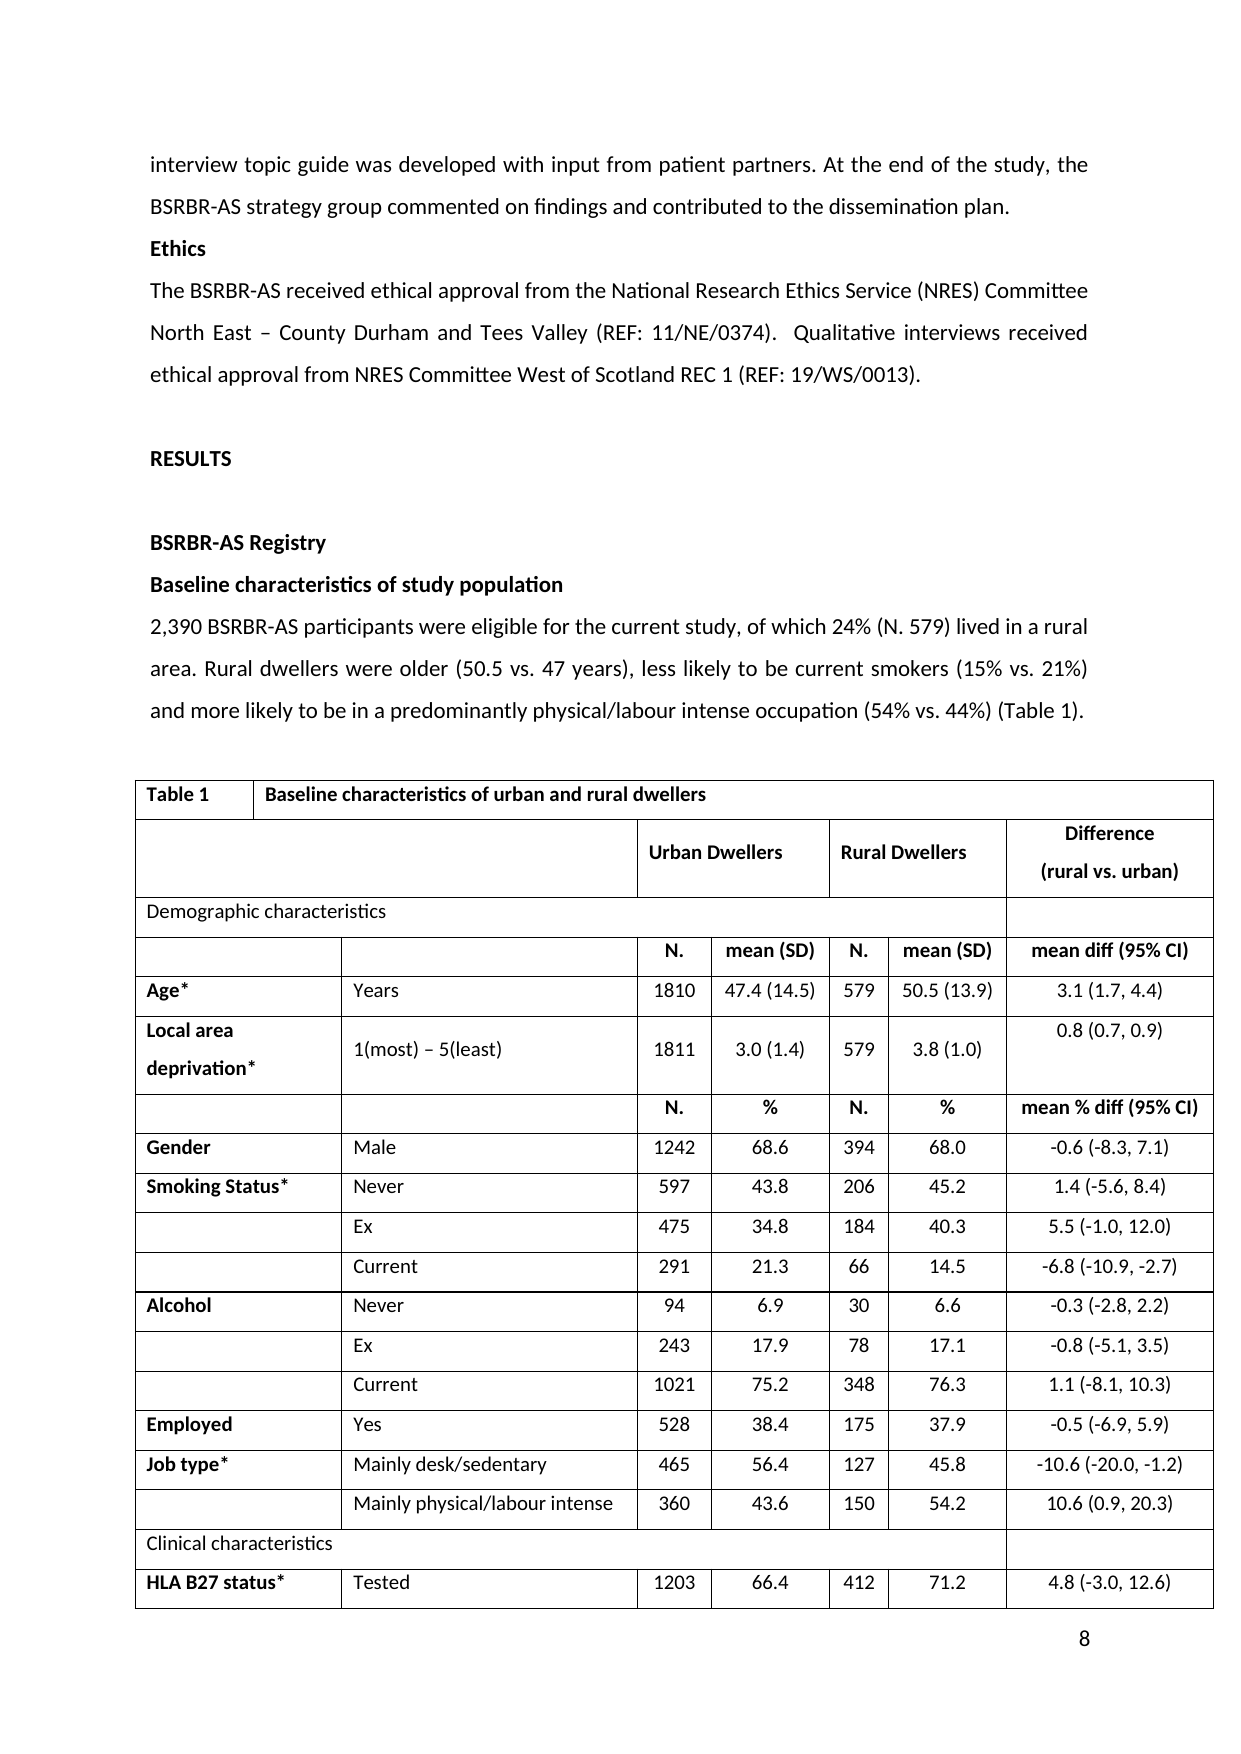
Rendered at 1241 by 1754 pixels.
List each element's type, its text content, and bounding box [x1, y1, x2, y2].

table_cell 3.1 (1.7, 4.4) [1007, 977, 1213, 1016]
table_cell 71.2 [889, 1570, 1006, 1608]
table_cell Mainly desk/sedentary [342, 1451, 637, 1489]
table_cell N. [638, 1095, 711, 1133]
table_cell -6.8 (-10.9, -2.7) [1007, 1253, 1213, 1291]
table_cell [136, 938, 341, 976]
table_cell 579 [830, 977, 888, 1016]
table_cell [136, 1095, 341, 1133]
table_cell 30 [830, 1293, 888, 1331]
table_cell 127 [830, 1451, 888, 1489]
table_cell [342, 1095, 637, 1133]
text BSRBR-AS Registry [150, 528, 1090, 556]
table_cell Job type* [136, 1451, 341, 1489]
table_cell Rural Dwellers [830, 820, 1006, 897]
table_cell Ex [342, 1332, 637, 1371]
table_cell -0.3 (-2.8, 2.2) [1007, 1293, 1213, 1331]
table_cell 1021 [638, 1372, 711, 1410]
table_cell Current [342, 1253, 637, 1291]
text The BSRBR-AS received ethical approval from the National Research Ethics Service (NRES) Committee North East – County Durham and Tees Valley (REF: 11/NE/0374). Qualitative interviews received ethical approval from NRES Committee West of Scotland REC 1 (REF: 19/WS/0013). [150, 276, 1090, 388]
table_cell 34.8 [712, 1213, 829, 1252]
table_cell 68.0 [889, 1134, 1006, 1173]
text 2,390 BSRBR-AS participants were eligible for the current study, of which 24% (N. 579) lived in a rural area. Rural dwellers were older (50.5 vs. 47 years), less likely to be current smokers (15% vs. 21%) and more likely to be in a predominantly physical/labour intense occupation (54% vs. 44%) (Table 1). [150, 612, 1090, 724]
table_cell Difference (rural vs. urban) [1007, 820, 1213, 897]
table_cell 78 [830, 1332, 888, 1371]
table_cell 54.2 [889, 1490, 1006, 1529]
table_cell -0.5 (-6.9, 5.9) [1007, 1411, 1213, 1450]
table_cell Current [342, 1372, 637, 1410]
table_cell [136, 1332, 341, 1371]
table_cell 38.4 [712, 1411, 829, 1450]
table_cell mean (SD) [712, 938, 829, 976]
table_cell 175 [830, 1411, 888, 1450]
table_cell 76.3 [889, 1372, 1006, 1410]
table_cell Local area deprivation* [136, 1017, 341, 1093]
table_cell Alcohol [136, 1293, 341, 1331]
table_cell 50.5 (13.9) [889, 977, 1006, 1016]
table_cell Clinical characteristics [136, 1530, 1006, 1568]
table_cell 475 [638, 1213, 711, 1252]
table_cell 243 [638, 1332, 711, 1371]
table_cell mean diff (95% CI) [1007, 938, 1213, 976]
table_cell Years [342, 977, 637, 1016]
table_cell 37.9 [889, 1411, 1006, 1450]
table_cell % [889, 1095, 1006, 1133]
table_cell 1810 [638, 977, 711, 1016]
table_cell 43.8 [712, 1174, 829, 1212]
table_cell HLA B27 status* [136, 1570, 341, 1608]
table_cell 1(most) – 5(least) [342, 1017, 637, 1093]
table_cell Employed [136, 1411, 341, 1450]
table_cell Ex [342, 1213, 637, 1252]
text RESULTS [150, 444, 1090, 472]
text Baseline characteristics of study population [150, 570, 1090, 598]
table_cell 1203 [638, 1570, 711, 1608]
table_cell 184 [830, 1213, 888, 1252]
table_cell Yes [342, 1411, 637, 1450]
table_cell 1811 [638, 1017, 711, 1093]
table_cell 5.5 (-1.0, 12.0) [1007, 1213, 1213, 1252]
table_cell 43.6 [712, 1490, 829, 1529]
table_cell 206 [830, 1174, 888, 1212]
table_cell 394 [830, 1134, 888, 1173]
table_cell 360 [638, 1490, 711, 1529]
table_cell 6.6 [889, 1293, 1006, 1331]
table_cell mean % diff (95% CI) [1007, 1095, 1213, 1133]
table_cell 40.3 [889, 1213, 1006, 1252]
table_cell Never [342, 1293, 637, 1331]
table_cell 3.0 (1.4) [712, 1017, 829, 1093]
table_cell Never [342, 1174, 637, 1212]
table_cell 1242 [638, 1134, 711, 1173]
table_cell 94 [638, 1293, 711, 1331]
table_cell 68.6 [712, 1134, 829, 1173]
table_cell 66.4 [712, 1570, 829, 1608]
table_cell 412 [830, 1570, 888, 1608]
table_cell N. [830, 938, 888, 976]
table_cell N. [638, 938, 711, 976]
table_cell 56.4 [712, 1451, 829, 1489]
table_cell N. [830, 1095, 888, 1133]
table_cell 75.2 [712, 1372, 829, 1410]
table_cell [1007, 1530, 1213, 1568]
text Ethics [150, 234, 1090, 262]
table_cell [136, 1372, 341, 1410]
table_cell 14.5 [889, 1253, 1006, 1291]
table_cell % [712, 1095, 829, 1133]
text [150, 150, 1090, 220]
table_cell 3.8 (1.0) [889, 1017, 1006, 1093]
table_cell Demographic characteristics [136, 898, 1006, 937]
table_cell 1.1 (-8.1, 10.3) [1007, 1372, 1213, 1410]
table_cell 47.4 (14.5) [712, 977, 829, 1016]
table_cell Male [342, 1134, 637, 1173]
table_cell -0.6 (-8.3, 7.1) [1007, 1134, 1213, 1173]
table_cell 45.8 [889, 1451, 1006, 1489]
table_header Baseline characteristics of urban and rural dwellers [254, 781, 1213, 819]
table_cell 45.2 [889, 1174, 1006, 1212]
table_cell 4.8 (-3.0, 12.6) [1007, 1570, 1213, 1608]
table_cell Mainly physical/labour intense [342, 1490, 637, 1529]
table_cell 150 [830, 1490, 888, 1529]
table_cell 1.4 (-5.6, 8.4) [1007, 1174, 1213, 1212]
table_cell 348 [830, 1372, 888, 1410]
table_cell 17.1 [889, 1332, 1006, 1371]
table_cell 17.9 [712, 1332, 829, 1371]
table_cell 0.8 (0.7, 0.9) [1007, 1017, 1213, 1093]
table_cell 21.3 [712, 1253, 829, 1291]
table_cell -0.8 (-5.1, 3.5) [1007, 1332, 1213, 1371]
table_cell [136, 1490, 341, 1529]
table_cell [136, 820, 637, 897]
table_cell Gender [136, 1134, 341, 1173]
table_cell Urban Dwellers [638, 820, 829, 897]
table_cell 465 [638, 1451, 711, 1489]
table_header Table 1 [136, 781, 253, 819]
table_cell [136, 1213, 341, 1252]
table_cell 579 [830, 1017, 888, 1093]
table_cell 528 [638, 1411, 711, 1450]
table_cell 66 [830, 1253, 888, 1291]
table_cell Smoking Status* [136, 1174, 341, 1212]
table_cell [342, 938, 637, 976]
table_cell 291 [638, 1253, 711, 1291]
table_cell [1007, 898, 1213, 937]
table_cell Tested [342, 1570, 637, 1608]
table_cell Age* [136, 977, 341, 1016]
table_cell -10.6 (-20.0, -1.2) [1007, 1451, 1213, 1489]
table_cell 10.6 (0.9, 20.3) [1007, 1490, 1213, 1529]
table_cell 597 [638, 1174, 711, 1212]
table_cell mean (SD) [889, 938, 1006, 976]
table_cell [136, 1253, 341, 1291]
table_cell 6.9 [712, 1293, 829, 1331]
